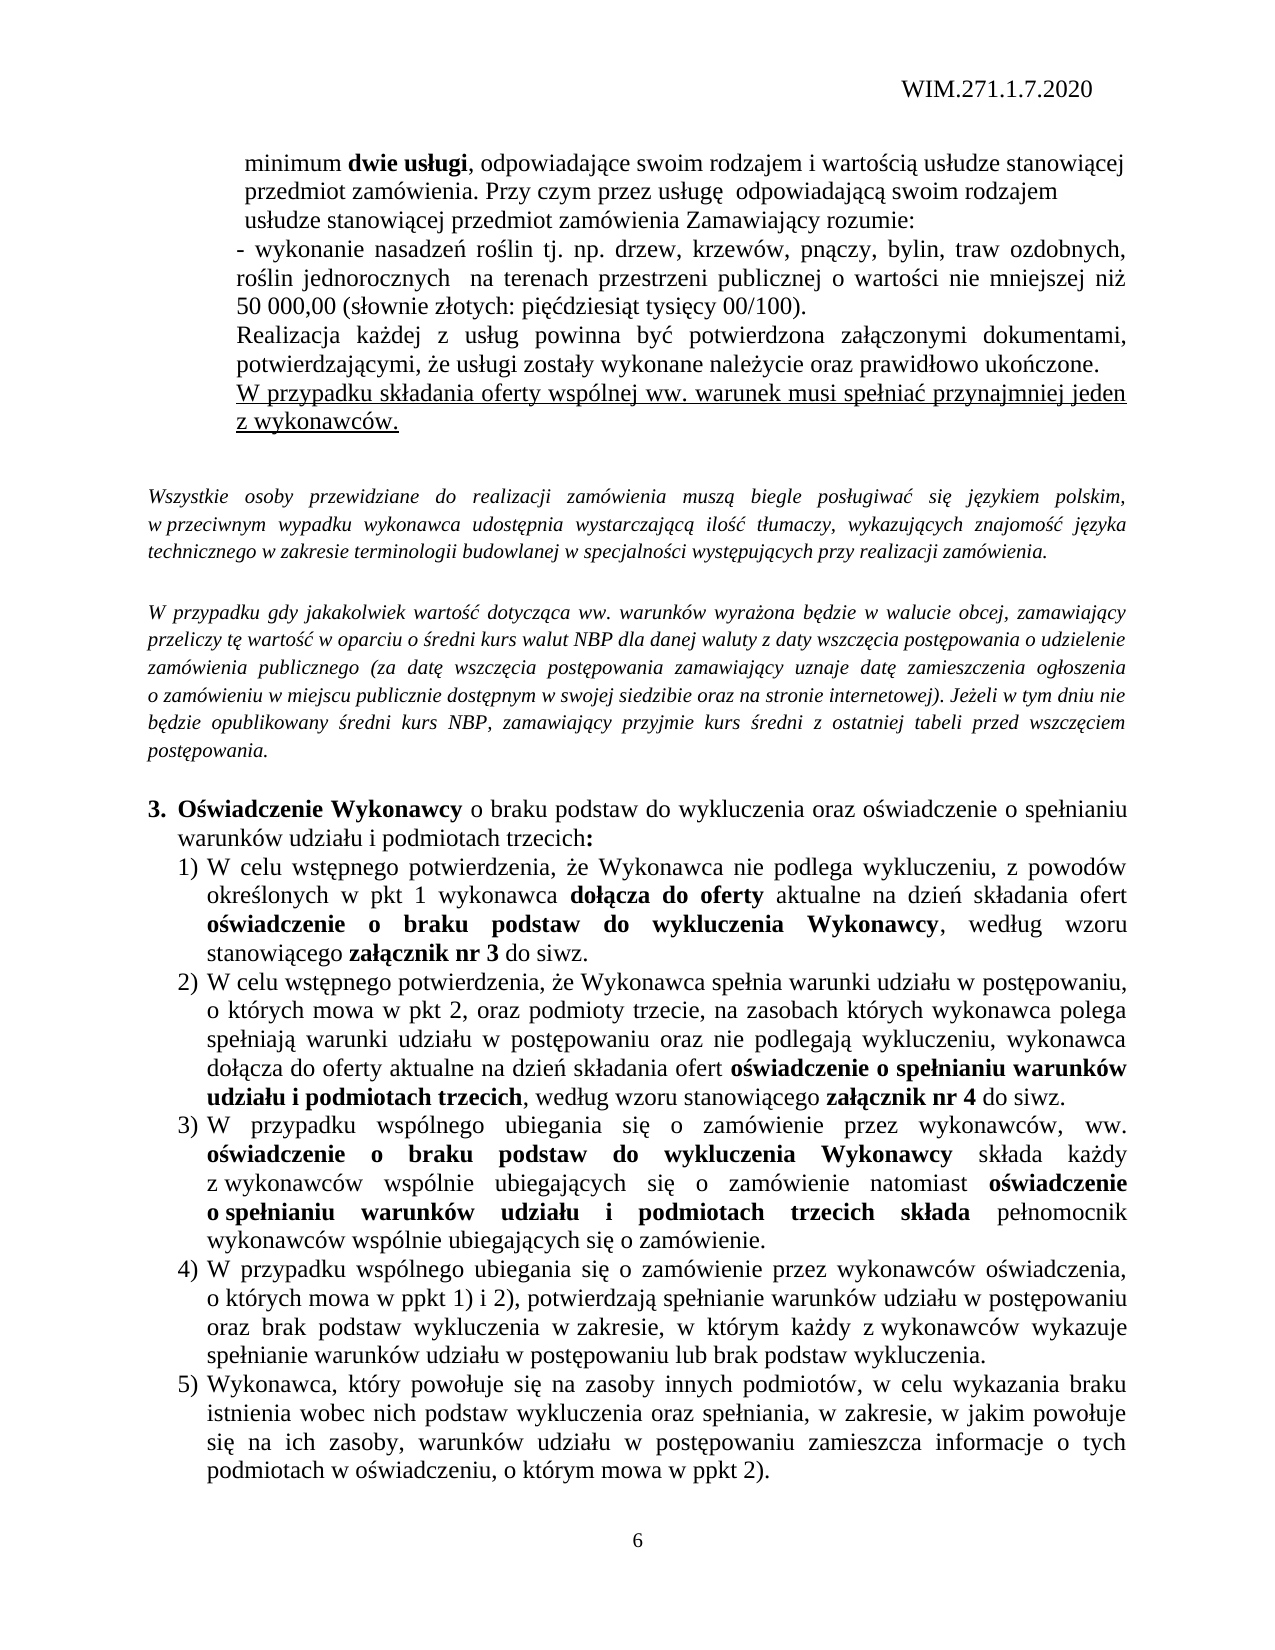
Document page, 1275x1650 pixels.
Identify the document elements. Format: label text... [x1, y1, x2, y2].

list Oświadczenie Wykonawcy o braku podstaw do wykluczenia oraz oświadczenie o spełnianiu warunków udziału i podmiotach trzecich: [148, 794, 1127, 852]
text Realizacja każdej z usług powinna być potwierdzona załączonymi dokumentami, potwierdzającymi, że usługi zostały wykonane należycie oraz prawidłowo ukończone. [207, 320, 1127, 378]
text W przypadku gdy jakakolwiek wartość dotycząca ww. warunków wyrażona będzie w walucie obcej, zamawiający przeliczy tę wartość w oparciu o średni kurs walut NBP dla danej waluty z daty wszczęcia postępowania o udzielenie zamówienia publicznego (za datę wszczęcia postępowania zamawiający uznaje datę zamieszczenia ogłoszenia o zamówieniu w miejscu publicznie dostępnym w swojej siedzibie oraz na stronie internetowej). Jeżeli w tym dniu nie będzie opublikowany średni kurs NBP, zamawiający przyjmie kurs średni z ostatniej tabeli przed wszczęciem postępowania. [148, 600, 1127, 762]
list W celu wstępnego potwierdzenia, że Wykonawca spełnia warunki udziału w postępowaniu, o których mowa w pkt 2, oraz podmioty trzecie, na zasobach których wykonawca polega spełniają warunki udziału w postępowaniu oraz nie podlegają wykluczeniu, wykonawca dołącza do oferty aktualne na dzień składania ofert oświadczenie o spełnianiu warunków udziału i podmiotach trzecich, według wzoru stanowiącego załącznik nr 4 do siwz. [177, 967, 1127, 1110]
list Wykonawca, który powołuje się na zasoby innych podmiotów, w celu wykazania braku istnienia wobec nich podstaw wykluczenia oraz spełniania, w zakresie, w jakim powołuje się na ich zasoby, warunków udziału w postępowaniu zamieszcza informacje o tych podmiotach w oświadczeniu, o którym mowa w ppkt 2). [177, 1369, 1127, 1484]
text - wykonanie nasadzeń roślin tj. np. drzew, krzewów, pnączy, bylin, traw ozdobnych, roślin jednorocznych na terenach przestrzeni publicznej o wartości nie mniejszej niż 50 000,00 (słownie złotych: pięćdziesiąt tysięcy 00/100). [207, 234, 1127, 320]
list W przypadku wspólnego ubiegania się o zamówienie przez wykonawców, ww. oświadczenie o braku podstaw do wykluczenia Wykonawcy składa każdy z wykonawców wspólnie ubiegających się o zamówienie natomiast oświadczenie o spełnianiu warunków udziału i podmiotach trzecich składa pełnomocnik wykonawców wspólnie ubiegających się o zamówienie. [177, 1110, 1127, 1254]
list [207, 148, 1127, 234]
text W przypadku składania oferty wspólnej ww. warunek musi spełniać przynajmniej jeden z wykonawców. [236, 404, 1127, 435]
text Wszystkie osoby przewidziane do realizacji zamówienia muszą biegle posługiwać się językiem polskim, w przeciwnym wypadku wykonawca udostępnia wystarczającą ilość tłumaczy, wykazujących znajomość języka technicznego w zakresie terminologii budowlanej w specjalności występujących przy realizacji zamówienia. [148, 484, 1127, 563]
list W przypadku wspólnego ubiegania się o zamówienie przez wykonawców oświadczenia, o których mowa w ppkt 1) i 2), potwierdzają spełnianie warunków udziału w postępowaniu oraz brak podstaw wykluczenia w zakresie, w którym każdy z wykonawców wykazuje spełnianie warunków udziału w postępowaniu lub brak podstaw wykluczenia. [177, 1254, 1127, 1369]
list W celu wstępnego potwierdzenia, że Wykonawca nie podlega wykluczeniu, z powodów określonych w pkt 1 wykonawca dołącza do oferty aktualne na dzień składania ofert oświadczenie o braku podstaw do wykluczenia Wykonawcy, według wzoru stanowiącego załącznik nr 3 do siwz. [177, 852, 1127, 967]
text W przypadku składania oferty wspólnej ww. warunek musi spełniać przynajmniej jeden z wykonawców. [236, 378, 1127, 403]
